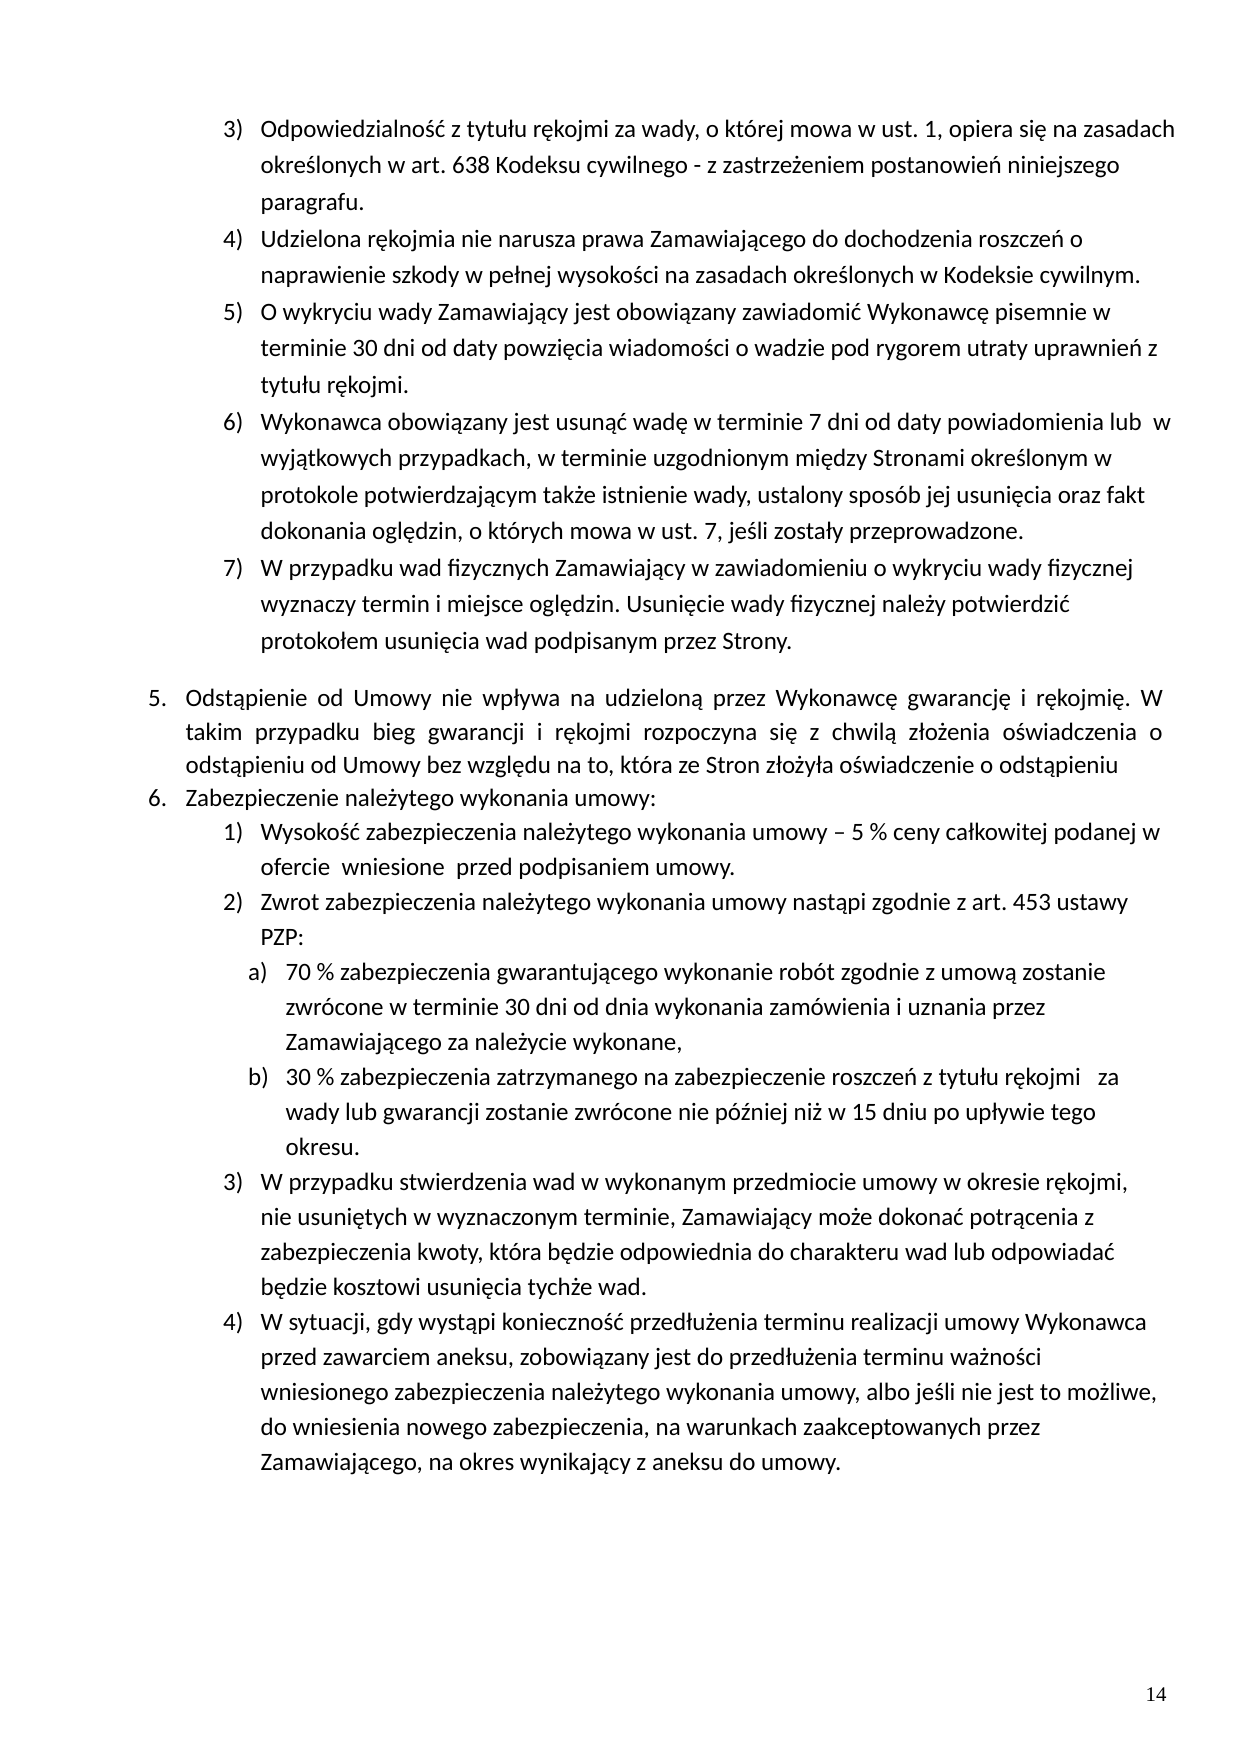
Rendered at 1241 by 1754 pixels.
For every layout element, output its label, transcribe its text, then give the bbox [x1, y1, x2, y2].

list W przypadku stwierdzenia wad w wykonanym przedmiocie umowy w okresie rękojmi, nie usuniętych w wyznaczonym terminie, Zamawiający może dokonać potrącenia z zabezpieczenia kwoty, która będzie odpowiednia do charakteru wad lub odpowiadać będzie kosztowi usunięcia tychże wad. [223, 1166, 1164, 1302]
list Zabezpieczenie należytego wykonania umowy: [148, 783, 1164, 813]
list 70 % zabezpieczenia gwarantującego wykonanie robót zgodnie z umową zostanie zwrócone w terminie 30 dni od dnia wykonania zamówienia i uznania przez Zamawiającego za należycie wykonane, [248, 956, 1164, 1057]
list W przypadku wad fizycznych Zamawiający w zawiadomieniu o wykryciu wady fizycznej wyznaczy termin i miejsce oględzin. Usunięcie wady fizycznej należy potwierdzić protokołem usunięcia wad podpisanym przez Strony. [223, 552, 1177, 656]
list O wykryciu wady Zamawiający jest obowiązany zawiadomić Wykonawcę pisemnie w terminie 30 dni od daty powzięcia wiadomości o wadzie pod rygorem utraty uprawnień z tytułu rękojmi. [223, 296, 1177, 399]
list Wykonawca obowiązany jest usunąć wadę w terminie 7 dni od daty powiadomienia lub w wyjątkowych przypadkach, w terminie uzgodnionym między Stronami określonym w protokole potwierdzającym także istnienie wady, ustalony sposób jej usunięcia oraz fakt dokonania oględzin, o których mowa w ust. 7, jeśli zostały przeprowadzone. [223, 406, 1177, 546]
list Odpowiedzialność z tytułu rękojmi za wady, o której mowa w ust. 1, opiera się na zasadach określonych w art. 638 Kodeksu cywilnego - z zastrzeżeniem postanowień niniejszego paragrafu. [223, 113, 1177, 217]
list 30 % zabezpieczenia zatrzymanego na zabezpieczenie roszczeń z tytułu rękojmi za wady lub gwarancji zostanie zwrócone nie później niż w 15 dniu po upływie tego okresu. [248, 1061, 1164, 1162]
list Odstąpienie od Umowy nie wpływa na udzieloną przez Wykonawcę gwarancję i rękojmię. W takim przypadku bieg gwarancji i rękojmi rozpoczyna się z chwilą złożenia oświadczenia o odstąpieniu od Umowy bez względu na to, która ze Stron złożyła oświadczenie o odstąpieniu [148, 682, 1164, 779]
list Zwrot zabezpieczenia należytego wykonania umowy nastąpi zgodnie z art. 453 ustawy PZP: [223, 886, 1164, 952]
list W sytuacji, gdy wystąpi konieczność przedłużenia terminu realizacji umowy Wykonawca przed zawarciem aneksu, zobowiązany jest do przedłużenia terminu ważności wniesionego zabezpieczenia należytego wykonania umowy, albo jeśli nie jest to możliwe, do wniesienia nowego zabezpieczenia, na warunkach zaakceptowanych przez Zamawiającego, na okres wynikający z aneksu do umowy. [223, 1306, 1164, 1477]
list Udzielona rękojmia nie narusza prawa Zamawiającego do dochodzenia roszczeń o naprawienie szkody w pełnej wysokości na zasadach określonych w Kodeksie cywilnym. [223, 223, 1177, 290]
list Wysokość zabezpieczenia należytego wykonania umowy – 5 % ceny całkowitej podanej w ofercie wniesione przed podpisaniem umowy. [223, 816, 1164, 882]
